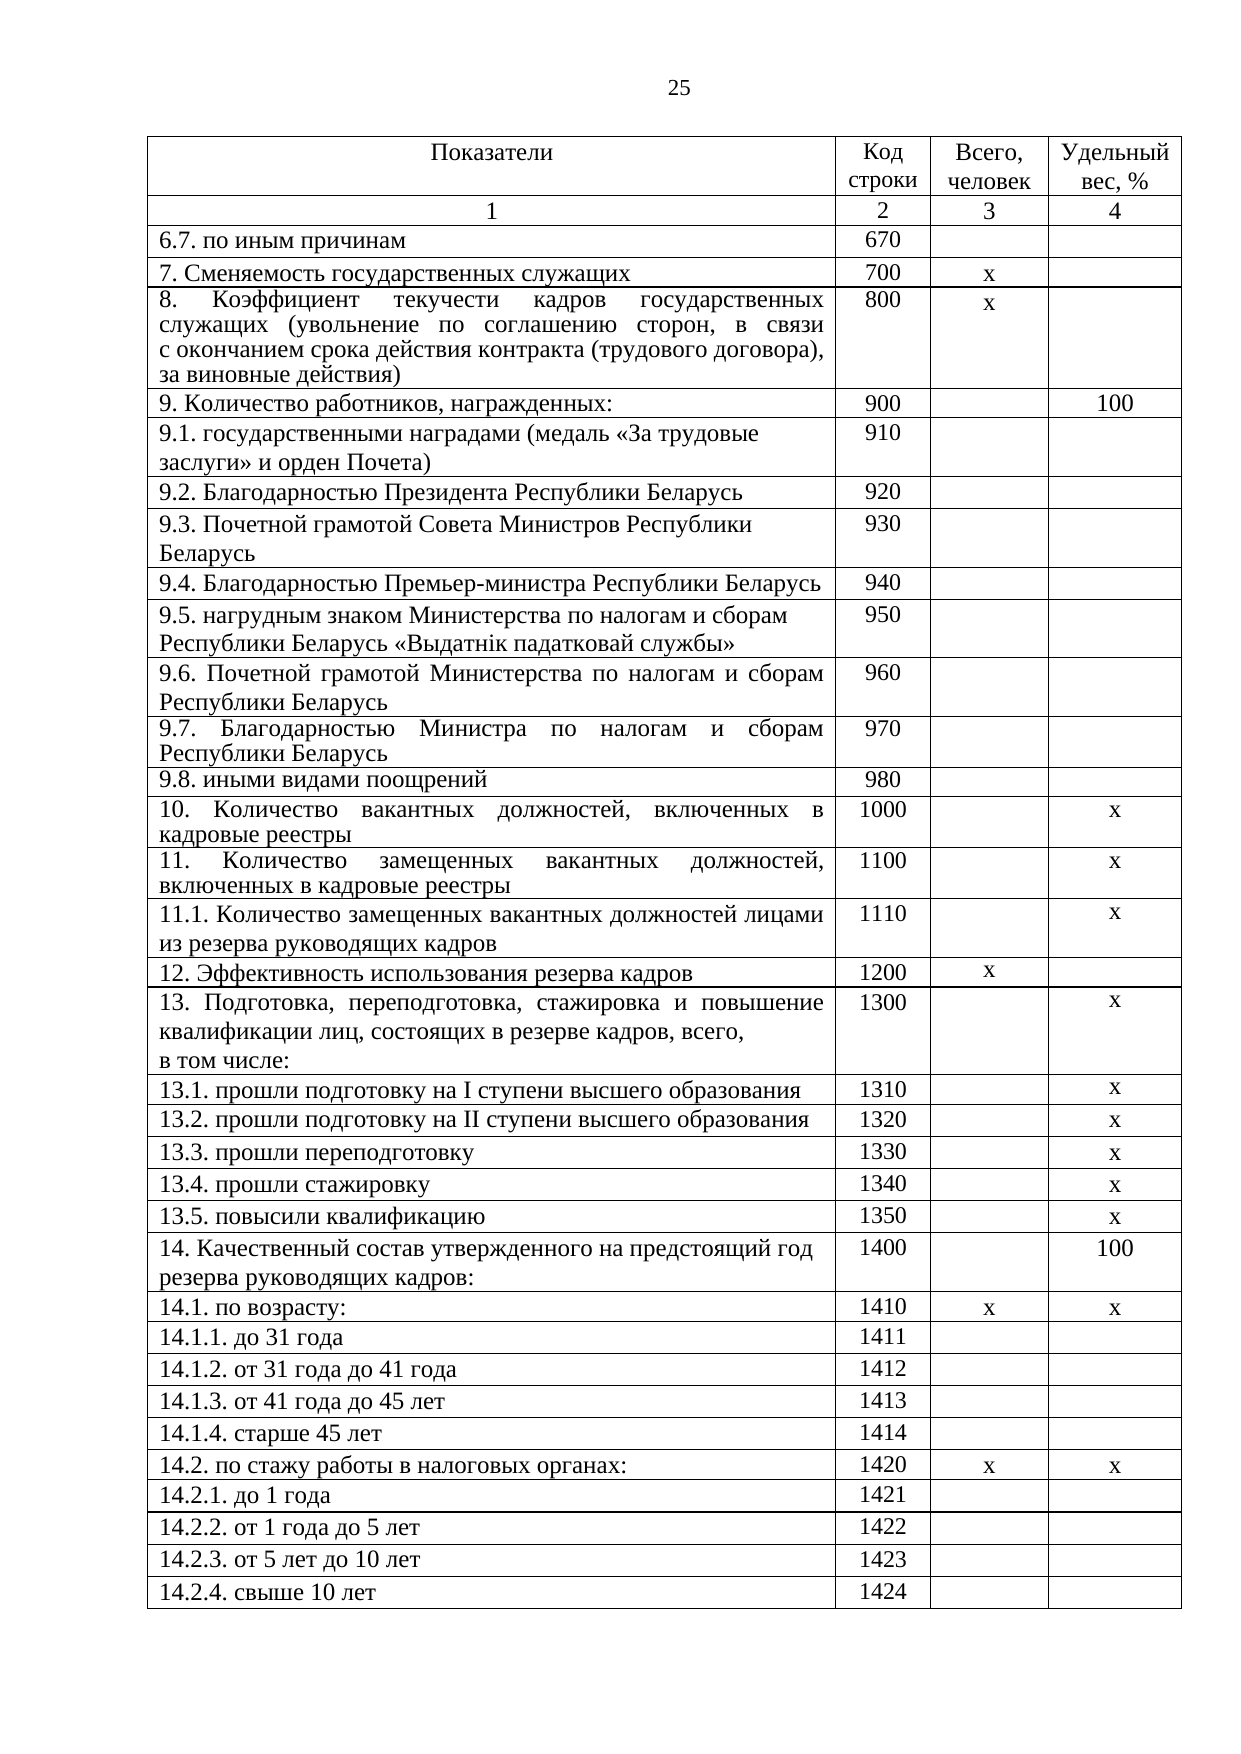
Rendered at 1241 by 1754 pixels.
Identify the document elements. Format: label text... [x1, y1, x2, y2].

table_cell [931, 1137, 1048, 1168]
table_cell 910 [836, 418, 930, 476]
table_cell 9.5. нагрудным знаком Министерства по налогам и сборам Республики Беларусь «Выдатнік падатковай службы» [148, 600, 835, 657]
table_cell 670 [836, 226, 930, 257]
table_cell 1200 [836, 958, 930, 986]
table_cell 1423 [836, 1545, 930, 1576]
table_cell [1049, 568, 1181, 599]
table_cell 8. Коэффициент текучести кадров государственных служащих (увольнение по соглашению сторон, в связи с окончанием срока действия контракта (трудового договора), за виновные действия) [148, 288, 835, 387]
table_cell 1410 [836, 1292, 930, 1321]
table_cell 1420 [836, 1450, 930, 1479]
table_cell [931, 568, 1048, 599]
table_cell [931, 226, 1048, 257]
table_cell 13.3. прошли переподготовку [148, 1137, 835, 1168]
table_header Всего, человек [931, 137, 1048, 195]
table_cell 1310 [836, 1075, 930, 1103]
table_cell х [1049, 988, 1181, 1074]
table_cell 1413 [836, 1386, 930, 1417]
table_cell 14.2. по стажу работы в налоговых органах: [148, 1450, 835, 1479]
table_cell 1414 [836, 1418, 930, 1449]
table_header Показатели [148, 137, 835, 195]
table_cell [1049, 1418, 1181, 1449]
table_cell 9.1. государственными наградами (медаль «За трудовые заслуги» и орден Почета) [148, 418, 835, 476]
table_cell 13.4. прошли стажировку [148, 1169, 835, 1200]
table_cell 12. Эффективность использования резерва кадров [148, 958, 835, 986]
table_cell [931, 1513, 1048, 1543]
table_cell 1000 [836, 797, 930, 847]
table_cell [1049, 1322, 1181, 1353]
table_cell 1424 [836, 1577, 930, 1608]
table_cell 10. Количество вакантных должностей, включенных в кадровые реестры [148, 797, 835, 847]
table_cell 9.7. Благодарностью Министра по налогам и сборам Республики Беларусь [148, 717, 835, 767]
table_cell 9.4. Благодарностью Премьер-министра Республики Беларусь [148, 568, 835, 599]
table_cell 1350 [836, 1201, 930, 1232]
table_cell х [1049, 1075, 1181, 1103]
table_cell 800 [836, 288, 930, 387]
table_cell 11. Количество замещенных вакантных должностей, включенных в кадровые реестры [148, 848, 835, 898]
table_cell [1049, 958, 1181, 986]
table_cell 1411 [836, 1322, 930, 1353]
table_cell 9.3. Почетной грамотой Совета Министров Республики Беларусь [148, 509, 835, 567]
table_cell 1100 [836, 848, 930, 898]
table_cell [931, 600, 1048, 657]
table_cell 14.1.3. от 41 года до 45 лет [148, 1386, 835, 1417]
table_header Код строки [836, 137, 930, 195]
table_cell [931, 1480, 1048, 1511]
table_cell 14.1. по возрасту: [148, 1292, 835, 1321]
table_cell [931, 1545, 1048, 1576]
table_cell [1049, 1577, 1181, 1608]
table_cell 1422 [836, 1513, 930, 1543]
table_cell 13.2. прошли подготовку на ІІ ступени высшего образования [148, 1105, 835, 1136]
table_cell 960 [836, 658, 930, 716]
table_cell 13. Подготовка, переподготовка, стажировка и повышение квалификации лиц, состоящих в резерве кадров, всего, в том числе: [148, 988, 835, 1074]
table_cell [931, 1233, 1048, 1291]
table_cell [1049, 1545, 1181, 1576]
table_cell 1300 [836, 988, 930, 1074]
table_cell 1330 [836, 1137, 930, 1168]
table_cell [931, 1322, 1048, 1353]
table_cell 9.6. Почетной грамотой Министерства по налогам и сборам Республики Беларусь [148, 658, 835, 716]
table_cell [1049, 509, 1181, 567]
table_cell х [1049, 1105, 1181, 1136]
table_cell 1110 [836, 899, 930, 957]
table_cell 14.2.3. от 5 лет до 10 лет [148, 1545, 835, 1576]
table_cell х [931, 288, 1048, 387]
table_cell 9.2. Благодарностью Президента Республики Беларусь [148, 477, 835, 508]
table_cell 1320 [836, 1105, 930, 1136]
table_cell 1340 [836, 1169, 930, 1200]
table_cell 6.7. по иным причинам [148, 226, 835, 257]
table_cell 11.1. Количество замещенных вакантных должностей лицами из резерва руководящих кадров [148, 899, 835, 957]
table_cell [931, 418, 1048, 476]
table_cell 1400 [836, 1233, 930, 1291]
table_cell [1049, 258, 1181, 286]
table_cell [1049, 1354, 1181, 1385]
table_cell [931, 1577, 1048, 1608]
table_cell [931, 389, 1048, 417]
table_cell х [1049, 1201, 1181, 1232]
table_cell [1049, 658, 1181, 716]
table_cell 920 [836, 477, 930, 508]
table_cell х [1049, 899, 1181, 957]
table_cell 14.2.4. свыше 10 лет [148, 1577, 835, 1608]
table_cell 4 [1049, 196, 1181, 224]
table_cell х [931, 958, 1048, 986]
table_cell 1412 [836, 1354, 930, 1385]
table_cell [1049, 768, 1181, 796]
table_cell [931, 1201, 1048, 1232]
table_cell 3 [931, 196, 1048, 224]
table_cell [931, 1386, 1048, 1417]
table_cell 1 [148, 196, 835, 224]
table_cell 7. Сменяемость государственных служащих [148, 258, 835, 286]
table_cell 14.1.1. до 31 года [148, 1322, 835, 1353]
table_cell 700 [836, 258, 930, 286]
table_cell [1049, 418, 1181, 476]
table_cell [931, 848, 1048, 898]
table_cell [1049, 288, 1181, 387]
table_cell [1049, 1480, 1181, 1511]
table_cell х [1049, 848, 1181, 898]
table_cell 14. Качественный состав утвержденного на предстоящий год резерва руководящих кадров: [148, 1233, 835, 1291]
table_cell [1049, 1386, 1181, 1417]
table_cell х [1049, 1292, 1181, 1321]
table_cell [931, 1418, 1048, 1449]
table_cell [1049, 477, 1181, 508]
table_cell х [1049, 797, 1181, 847]
table_cell [931, 988, 1048, 1074]
table_cell 970 [836, 717, 930, 767]
table_cell 14.2.1. до 1 года [148, 1480, 835, 1511]
table_cell [931, 717, 1048, 767]
table_cell [931, 1105, 1048, 1136]
table_cell 980 [836, 768, 930, 796]
table_cell [931, 1354, 1048, 1385]
table_cell 14.1.2. от 31 года до 41 года [148, 1354, 835, 1385]
table_cell 900 [836, 389, 930, 417]
table_cell [931, 509, 1048, 567]
table_cell 100 [1049, 1233, 1181, 1291]
table_cell [931, 1075, 1048, 1103]
table_cell 950 [836, 600, 930, 657]
table_cell [1049, 600, 1181, 657]
table_cell [931, 768, 1048, 796]
table_cell 13.1. прошли подготовку на І ступени высшего образования [148, 1075, 835, 1103]
table_cell [1049, 717, 1181, 767]
table_cell 9.8. иными видами поощрений [148, 768, 835, 796]
table_cell х [931, 1450, 1048, 1479]
table_cell х [1049, 1137, 1181, 1168]
table_cell 930 [836, 509, 930, 567]
table_cell 14.2.2. от 1 года до 5 лет [148, 1513, 835, 1543]
table_cell 14.1.4. старше 45 лет [148, 1418, 835, 1449]
table_cell [931, 658, 1048, 716]
table_cell х [1049, 1169, 1181, 1200]
table_cell [931, 1169, 1048, 1200]
table_header Удельный вес, % [1049, 137, 1181, 195]
table_cell [1049, 1513, 1181, 1543]
table_cell 9. Количество работников, награжденных: [148, 389, 835, 417]
table_cell [931, 477, 1048, 508]
table_cell 1421 [836, 1480, 930, 1511]
table_cell 940 [836, 568, 930, 599]
table_cell 100 [1049, 389, 1181, 417]
table_cell 13.5. повысили квалификацию [148, 1201, 835, 1232]
table_cell [931, 797, 1048, 847]
table_cell х [931, 1292, 1048, 1321]
table_cell х [1049, 1450, 1181, 1479]
table_cell х [931, 258, 1048, 286]
table_cell 2 [836, 196, 930, 224]
table_cell [1049, 226, 1181, 257]
table_cell [931, 899, 1048, 957]
